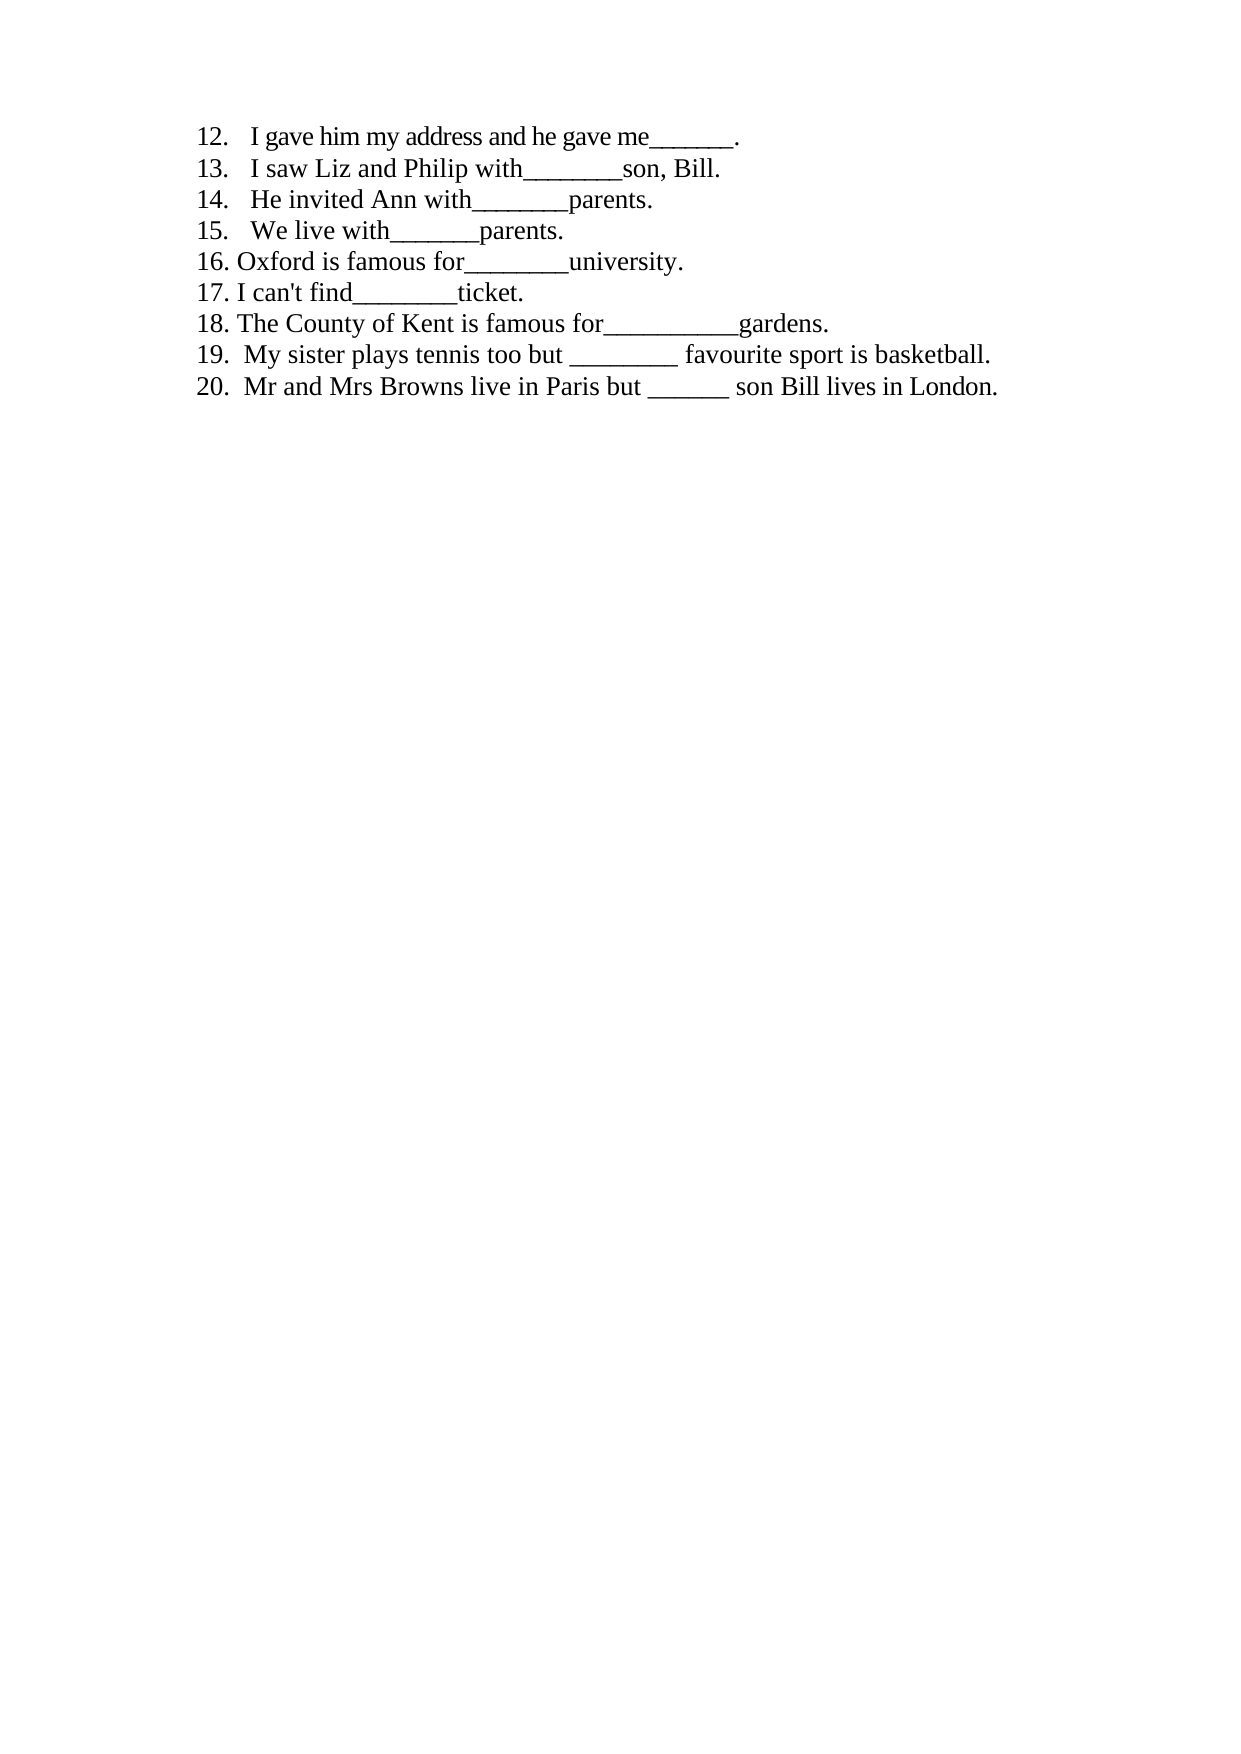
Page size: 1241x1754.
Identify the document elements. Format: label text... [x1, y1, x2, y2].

text 16. is famous for university. [177, 245, 1152, 276]
list I gave him my address and he gave me . [177, 121, 1152, 152]
list We live with parents. [177, 214, 1152, 245]
text 17. I can't find ticket. [177, 276, 1152, 307]
list He invited Ann with parents. [177, 183, 1152, 214]
list I saw Liz and Philip with son, Bill. [177, 152, 1152, 183]
text 18. The County of is famous for gardens. 19. My sister plays tennis too but ________ favourite sport is basketball. 20. Mr and Mrs Browns live in but ______ son Bill lives in . [196, 307, 1152, 401]
